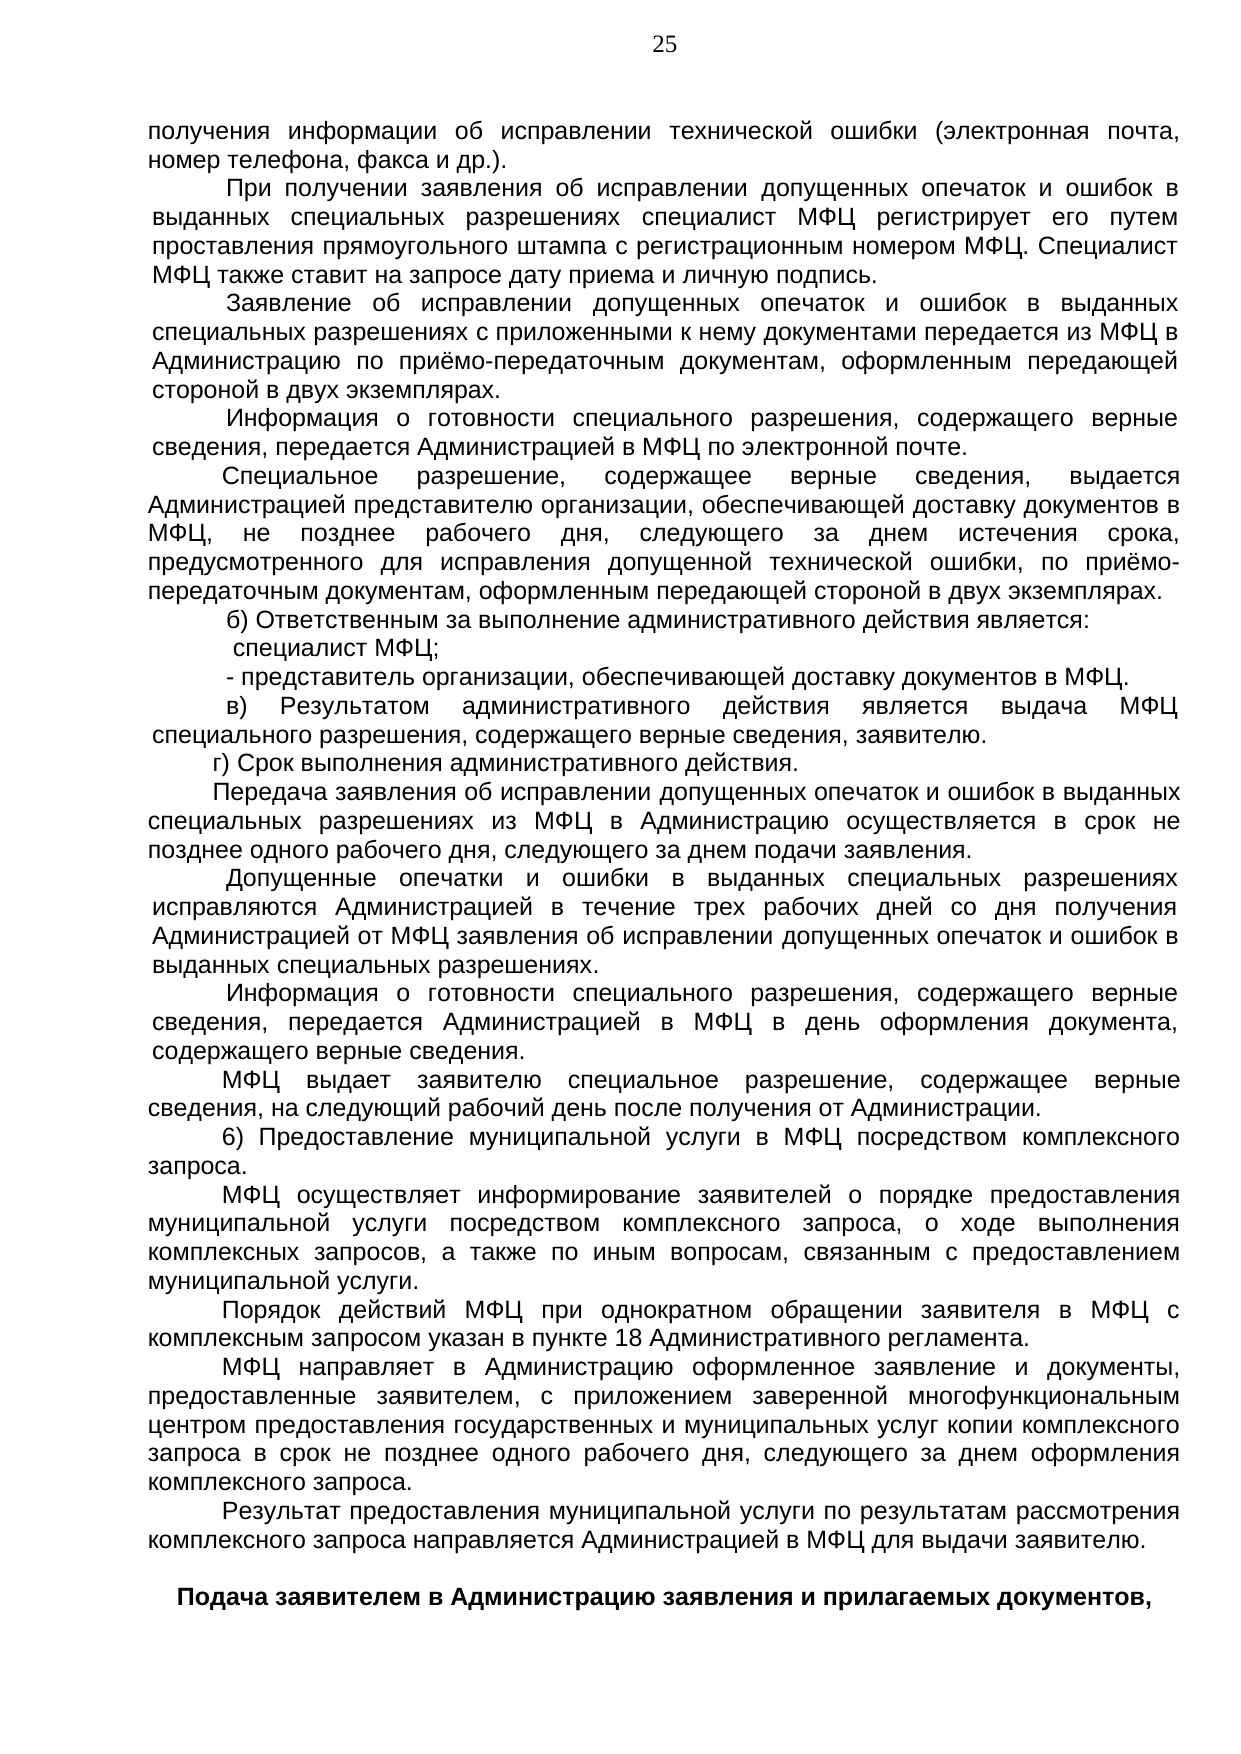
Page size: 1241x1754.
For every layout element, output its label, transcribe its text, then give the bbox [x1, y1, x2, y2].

text ­ специалист МФЦ; [152, 633, 1179, 662]
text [148, 116, 1181, 173]
text Допущенные опечатки и ошибки в выданных специальных разрешениях исправляются Администрацией в течение трех рабочих дней со дня получения Администрацией от МФЦ заявления об исправлении допущенных опечаток и ошибок в выданных специальных разрешениях. [152, 863, 1179, 978]
text г) Срок выполнения административного действия. [148, 748, 1181, 777]
text Результат предоставления муниципальной услуги по результатам рассмотрения комплексного запроса направляется Администрацией в МФЦ для выдачи заявителю. [148, 1496, 1181, 1553]
text МФЦ выдает заявителю специальное разрешение, содержащее верные сведения, на следующий рабочий день после получения от Администрации. [148, 1064, 1181, 1122]
text Порядок действий МФЦ при однократном обращении заявителя в МФЦ с комплексным запросом указан в пункте 18 Административного регламента. [148, 1294, 1181, 1352]
text При получении заявления об исправлении допущенных опечаток и ошибок в выданных специальных разрешениях специалист МФЦ регистрирует его путем проставления прямоугольного штампа с регистрационным номером МФЦ. Специалист МФЦ также ставит на запросе дату приема и личную подпись. [152, 173, 1179, 288]
text Заявление об исправлении допущенных опечаток и ошибок в выданных специальных разрешениях с приложенными к нему документами передается из МФЦ в Администрацию по приёмо-передаточным документам, оформленным передающей стороной в двух экземплярах. [152, 288, 1179, 403]
text в) Результатом административного действия является выдача МФЦ специального разрешения, содержащего верные сведения, заявителю. [152, 691, 1179, 748]
text 6) Предоставление муниципальной услуги в МФЦ посредством комплексного запроса. [148, 1122, 1181, 1179]
text МФЦ направляет в Администрацию оформленное заявление и документы, предоставленные заявителем, с приложением заверенной многофункциональным центром предоставления государственных и муниципальных услуг копии комплексного запроса в срок не позднее одного рабочего дня, следующего за днем оформления комплексного запроса. [148, 1352, 1181, 1496]
text МФЦ осуществляет информирование заявителей о порядке предоставления муниципальной услуги посредством комплексного запроса, о ходе выполнения комплексных запросов, а также по иным вопросам, связанным с предоставлением муниципальной услуги. [148, 1179, 1181, 1294]
text Специальное разрешение, содержащее верные сведения, выдается Администрацией представителю организации, обеспечивающей доставку документов в МФЦ, не позднее рабочего дня, следующего за днем истечения срока, предусмотренного для исправления допущенной технической ошибки, по приёмо-передаточным документам, оформленным передающей стороной в двух экземплярах. [148, 461, 1181, 604]
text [148, 1582, 1181, 1611]
text - представитель организации, обеспечивающей доставку документов в МФЦ. [152, 662, 1179, 691]
text б) Ответственным за выполнение административного действия является: [152, 604, 1179, 633]
text Информация о готовности специального разрешения, содержащего верные сведения, передается Администрацией в МФЦ в день оформления документа, содержащего верные сведения. [152, 978, 1179, 1064]
text Информация о готовности специального разрешения, содержащего верные сведения, передается Администрацией в МФЦ по электронной почте. [152, 403, 1179, 461]
text Передача заявления об исправлении допущенных опечаток и ошибок в выданных специальных разрешениях из МФЦ в Администрацию осуществляется в срок не позднее одного рабочего дня, следующего за днем подачи заявления. [148, 777, 1181, 863]
